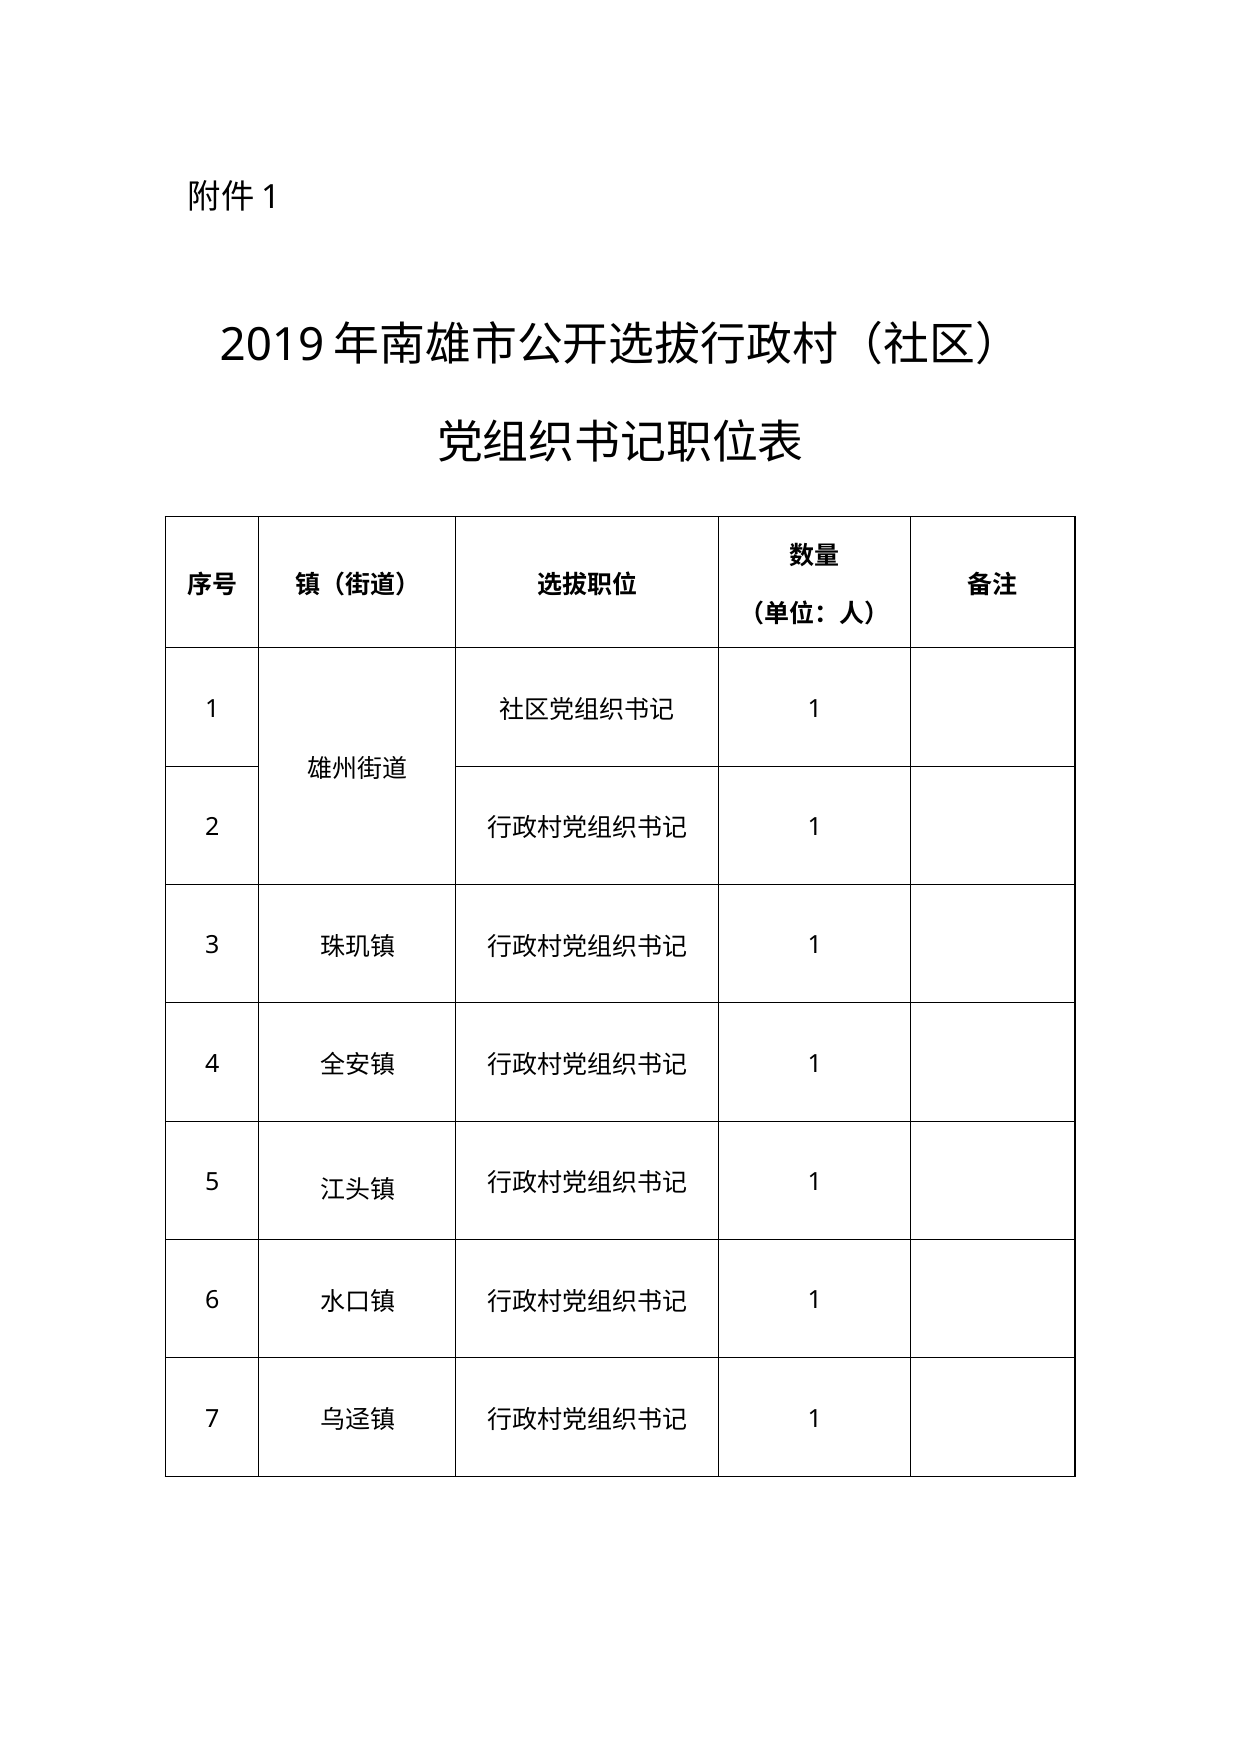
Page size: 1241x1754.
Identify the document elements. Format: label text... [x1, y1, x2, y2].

table_cell [911, 885, 1074, 1002]
table_cell 1 [719, 1358, 910, 1476]
table_cell [911, 1122, 1074, 1239]
table_cell 行政村党组织书记 [456, 767, 718, 884]
table_header 选拔职位 [456, 517, 718, 647]
table_cell 行政村党组织书记 [456, 1003, 718, 1121]
table_header 序号 [166, 517, 258, 647]
table_cell 行政村党组织书记 [456, 1122, 718, 1239]
table_cell 全安镇 [259, 1003, 455, 1121]
table_cell 行政村党组织书记 [456, 885, 718, 1002]
table_cell 行政村党组织书记 [456, 1358, 718, 1476]
text 2019年南雄市公开选拔行政村（社区） [187, 292, 1053, 389]
table_header 数量 （单位：人） [719, 517, 910, 647]
table_cell 乌迳镇 [259, 1358, 455, 1476]
table_cell 2 [166, 767, 258, 884]
text 附件1 [187, 162, 1053, 227]
table_cell 6 [166, 1240, 258, 1357]
table_cell 1 [719, 648, 910, 766]
table_cell [911, 1358, 1074, 1476]
table_cell 1 [719, 767, 910, 884]
table_cell [911, 648, 1074, 766]
table_cell 1 [166, 648, 258, 766]
table_cell 珠玑镇 [259, 885, 455, 1002]
table_cell [911, 767, 1074, 884]
table_cell 1 [719, 885, 910, 1002]
table_cell 4 [166, 1003, 258, 1121]
table_header 备注 [911, 517, 1074, 647]
table_cell 雄州街道 [259, 648, 455, 884]
table_cell 1 [719, 1003, 910, 1121]
table_cell 1 [719, 1122, 910, 1239]
table_cell [911, 1240, 1074, 1357]
table_cell 7 [166, 1358, 258, 1476]
table_cell [911, 1003, 1074, 1121]
table_cell 5 [166, 1122, 258, 1239]
table_cell 水口镇 [259, 1240, 455, 1357]
table_cell 社区党组织书记 [456, 648, 718, 766]
table_cell 江头镇 [259, 1122, 455, 1239]
table_cell 3 [166, 885, 258, 1002]
table_cell 行政村党组织书记 [456, 1240, 718, 1357]
table_header 镇（街道） [259, 517, 455, 647]
table_cell 1 [719, 1240, 910, 1357]
text 党组织书记职位表 [187, 389, 1053, 487]
